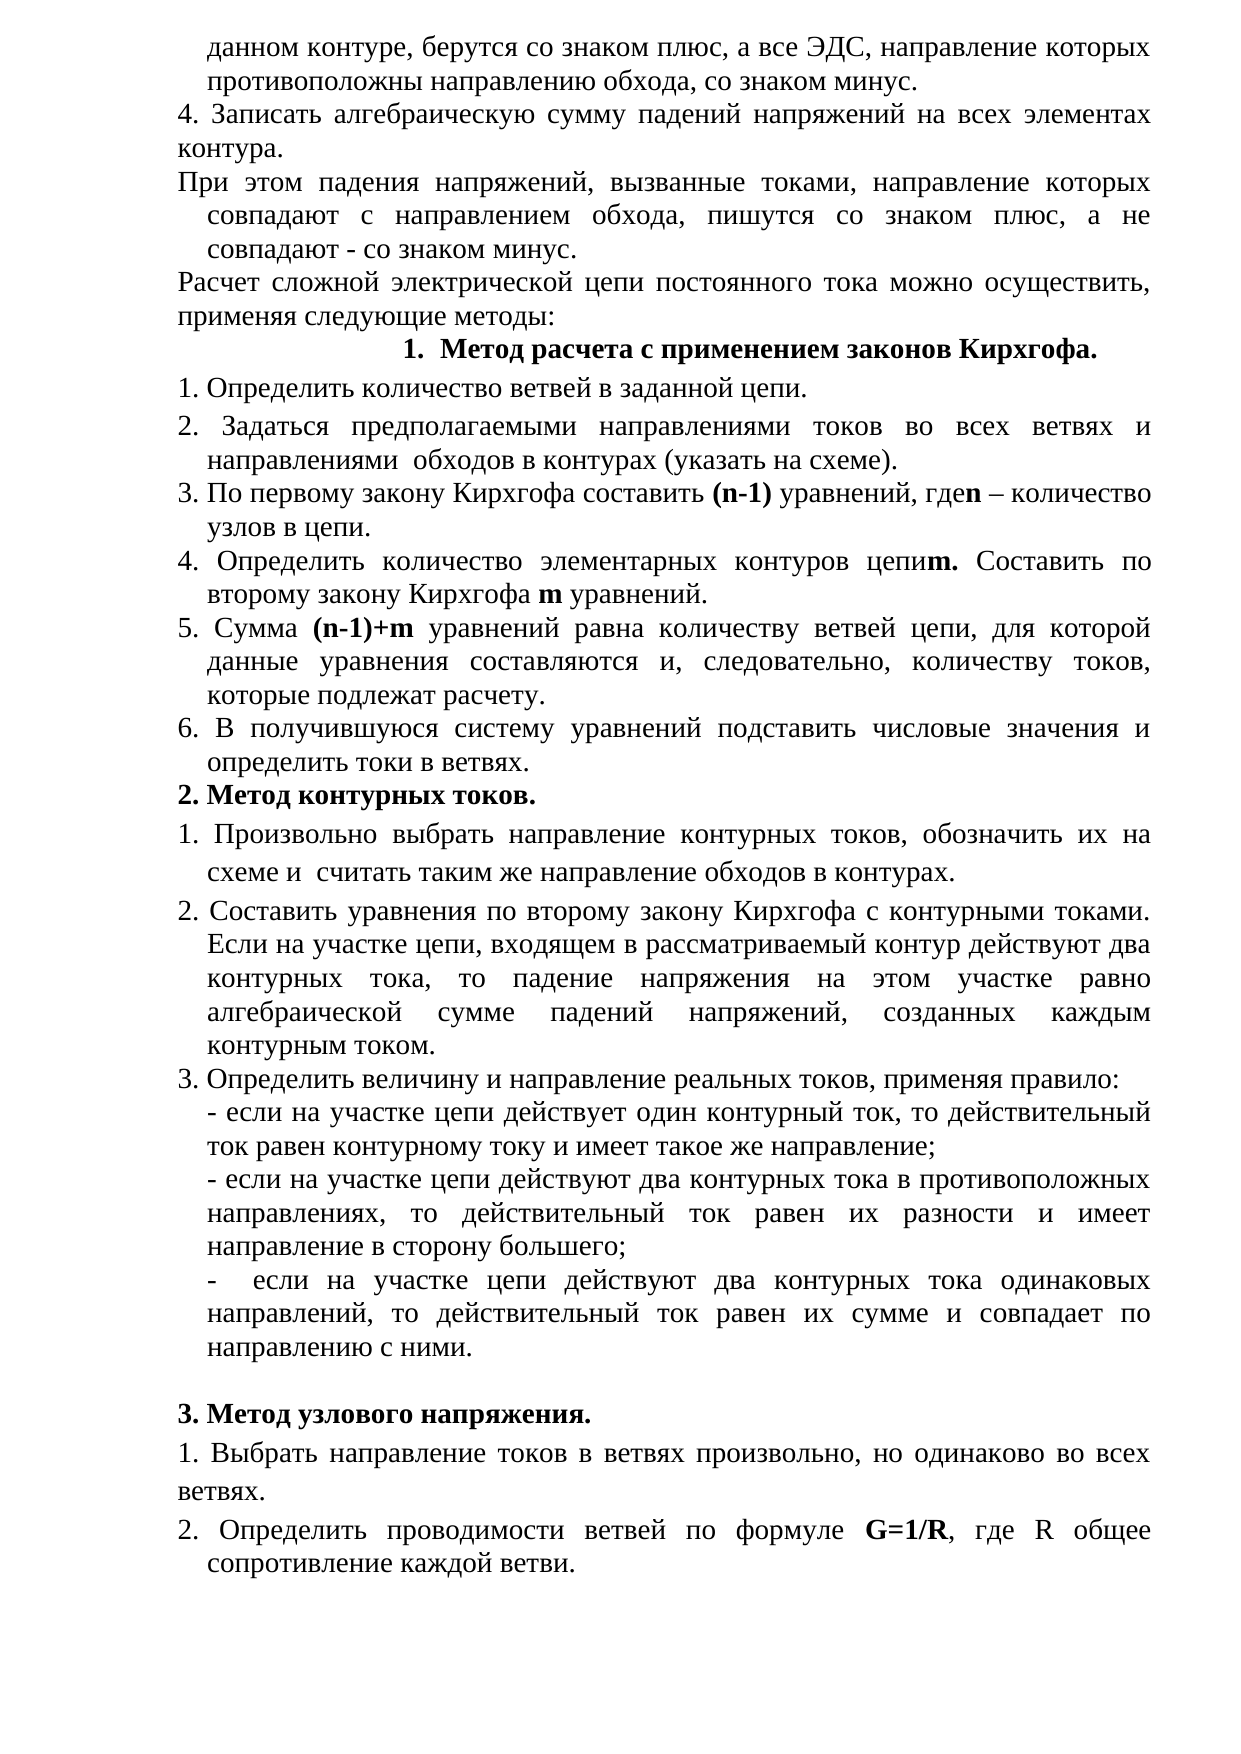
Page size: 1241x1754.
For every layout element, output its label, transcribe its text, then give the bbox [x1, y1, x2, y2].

list Метод расчета с применением законов Кирхгофа. [402, 331, 1152, 365]
text 5. Сумма (n-1)+m уравнений равна количеству ветвей цепи, для которой данные уравнения составляются и, следовательно, количеству токов, которые подлежат расчету. [177, 610, 1152, 710]
text 2. Определить проводимости ветвей по формуле G=1/R, где R общее сопротивление каждой ветви. [177, 1512, 1152, 1579]
text 3. Определить величину и направление реальных токов, применяя правило: [177, 1061, 1152, 1094]
text - если на участке цепи действуют два контурных тока одинаковых направлений, то действительный ток равен их сумме и совпадает по направлению с ними. [207, 1262, 1152, 1363]
text 2. Задаться предполагаемыми направлениями токов во всех ветвях и направлениями обходов в контурах (указать на схеме). [177, 408, 1152, 476]
text - если на участке цепи действуют два контурных тока в противоположных направлениях, то действительный ток равен их разности и имеет направление в сторону большего; [207, 1161, 1152, 1262]
text - если на участке цепи действует один контурный ток, то действительный ток равен контурному току и имеет такое же направление; [207, 1094, 1152, 1161]
text 4. Определить количество элементарных контуров цепиm. Составить по второму закону Кирхгофа m уравнений. [177, 543, 1152, 610]
text 1. Выбрать направление токов в ветвях произвольно, но одинаково во всех ветвях. [177, 1435, 1152, 1507]
text 6. В получившуюся систему уравнений подставить числовые значения и определить токи в ветвях. [177, 710, 1152, 777]
text Расчет сложной электрической цепи постоянного тока можно осуществить, применяя следующие методы: [177, 264, 1152, 331]
text 3. Метод узлового напряжения. [177, 1396, 1152, 1430]
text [177, 29, 1152, 97]
text 1. Определить количество ветвей в заданной цепи. [177, 370, 1152, 403]
text 1. Произвольно выбрать направление контурных токов, обозначить их на схеме и считать таким же направление обходов в контурах. [177, 816, 1152, 888]
text 2. Составить уравнения по второму закону Кирхгофа с контурными токами. Если на участке цепи, входящем в рассматриваемый контур действуют два контурных тока, то падение напряжения на этом участке равно алгебраической сумме падений напряжений, созданных каждым контурным током. [177, 893, 1152, 1061]
text 3. По первому закону Кирхгофа составить (n-1) уравнений, гдеn – количество узлов в цепи. [177, 476, 1152, 543]
text При этом падения напряжений, вызванные токами, направление которых совпадают с направлением обхода, пишутся со знаком плюс, а не совпадают - со знаком минус. [177, 164, 1152, 264]
text 2. Метод контурных токов. [177, 777, 1152, 811]
text 4. Записать алгебраическую сумму падений напряжений на всех элементах контура. [177, 97, 1152, 164]
